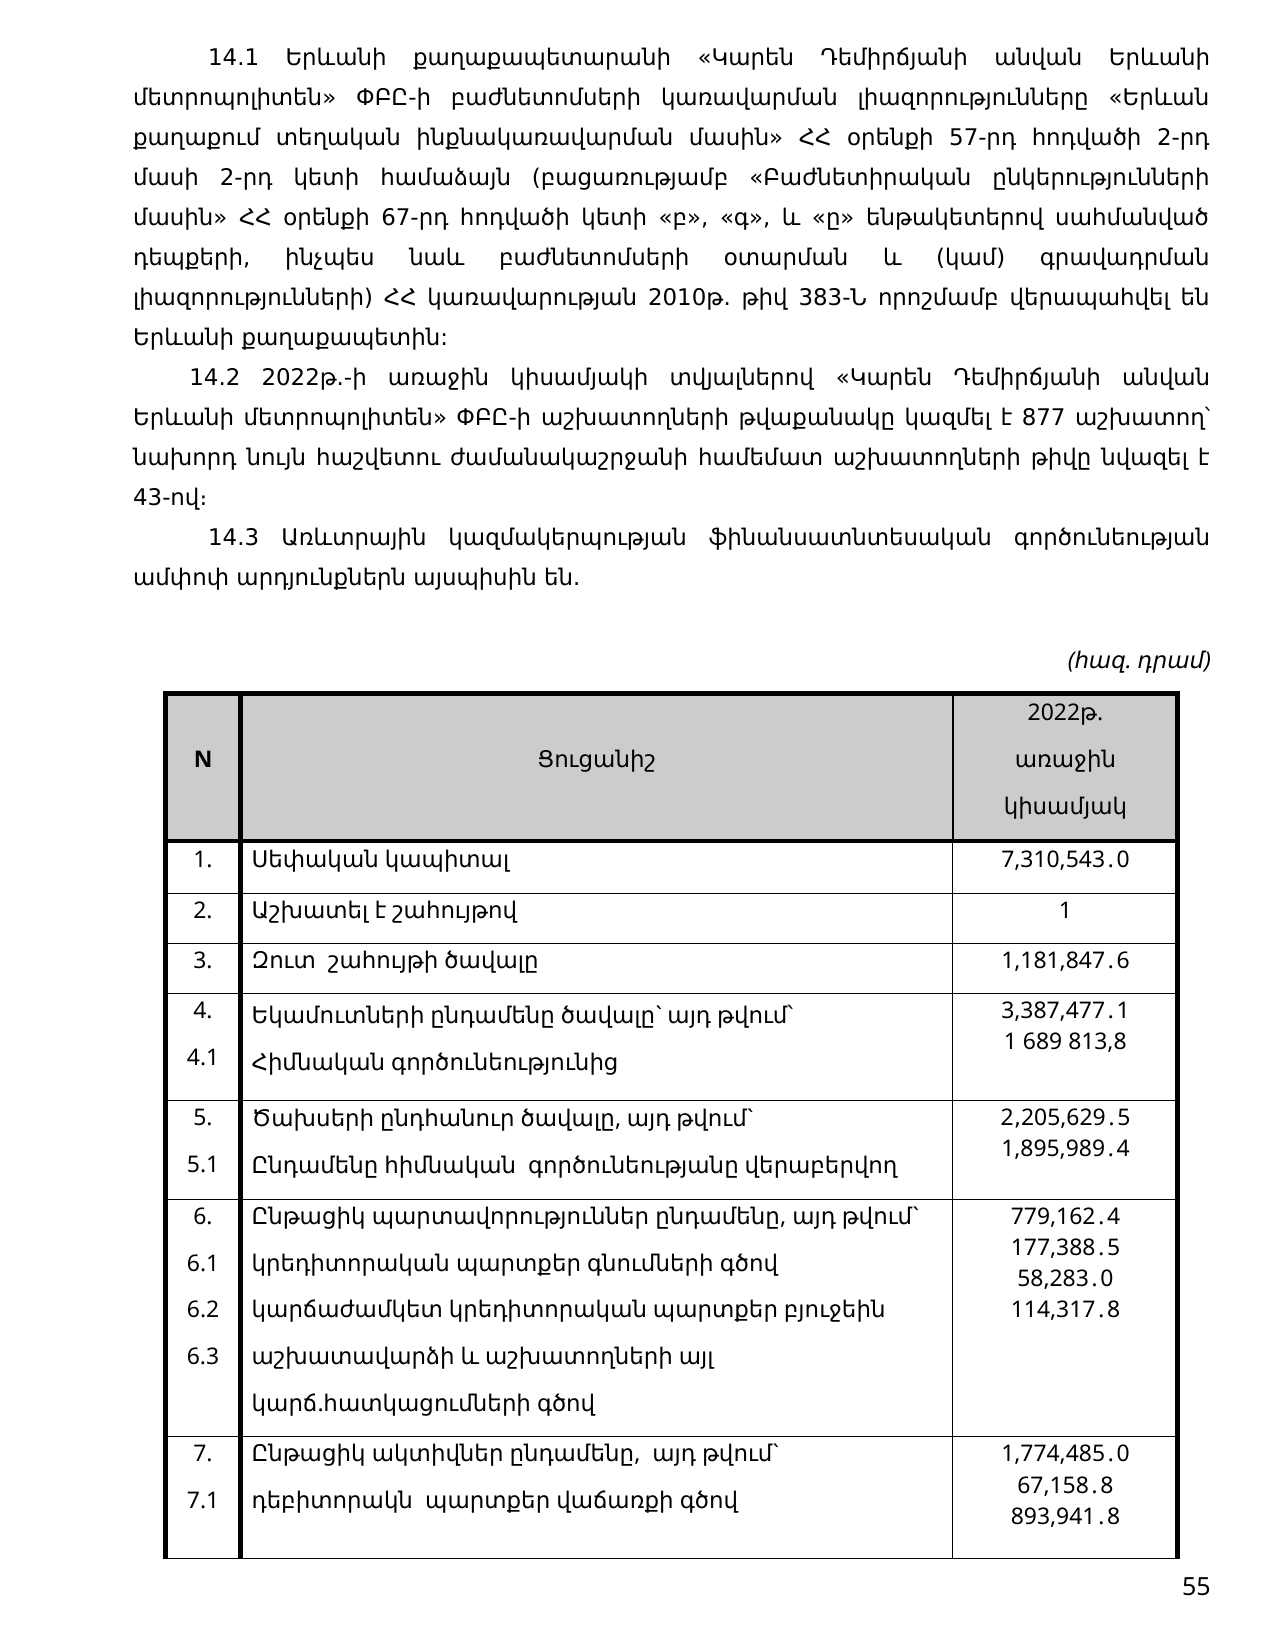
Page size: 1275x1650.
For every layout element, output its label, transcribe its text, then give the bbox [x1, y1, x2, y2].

table_cell 7. 7.1 7.2 [168, 1437, 238, 1558]
table_cell 4. 4.1 [168, 994, 238, 1100]
table_cell 7,310,543․0 [953, 843, 1175, 893]
text 14.3 Առևտրային կազմակերպության ֆինանսատնտեսական գործունեության ամփոփ արդյունքներն այսպիսին են. [133, 524, 1211, 591]
table_cell Աշխատել է շահույթով [243, 894, 952, 943]
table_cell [953, 1437, 1175, 1558]
table_cell Ծախսերի ընդհանուր ծավալը, այդ թվում` Ընդամենը հիմնական գործունեությանը վերաբերվող [243, 1101, 952, 1198]
table_cell Եկամուտների ընդամենը ծավալը` այդ թվում՝ Հիմնական գործունեությունից [243, 994, 952, 1100]
table_cell 5. 5.1 [168, 1101, 238, 1198]
table_cell 1. [168, 843, 238, 893]
table_cell Զուտ շահույթի ծավալը [243, 944, 952, 993]
table_cell Ընթացիկ պարտավորություններ ընդամենը, այդ թվում` կրեդիտորական պարտքեր գնումների գծով կարճաժամկետ կրեդիտորական պարտքեր բյուջեին աշխատավարձի և աշխատողների այլ կարճ.հատկացումների գծով [243, 1200, 952, 1436]
table_cell 2. [168, 894, 238, 943]
table_cell Սեփական կապիտալ [243, 843, 952, 893]
table_header Ցուցանիշ [243, 696, 952, 839]
text 14.1 Երևանի քաղաքապետարանի «Կարեն Դեմիրճյանի անվան Երևանի մետրոպոլիտեն» ՓԲԸ-ի բաժնետոմսերի կառավարման լիազորությունները «Երևան քաղաքում տեղական ինքնակառավարման մասին» ՀՀ օրենքի 57-րդ հոդվածի 2-րդ մասի 2-րդ կետի համաձայն (բացառությամբ «Բաժնետիրական ընկերությունների մասին» ՀՀ օրենքի 67-րդ հոդվածի կետի «բ», «գ», և «ը» ենթակետերով սահմանված դեպքերի, ինչպես նաև բաժնետոմսերի օտարման և (կամ) գրավադրման լիազորությունների) ՀՀ կառավարության 2010թ․ թիվ 383-Ն որոշմամբ վերապահվել են Երևանի քաղաքապետին: [133, 44, 1211, 351]
table_cell 1 [953, 894, 1175, 943]
table_cell 6. 6.1 6.2 6.3 [168, 1200, 238, 1436]
table_cell 779,162․4 177,388․5 58,283․0 114,317․8 [953, 1200, 1175, 1436]
table_cell 3. [168, 944, 238, 993]
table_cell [243, 1437, 952, 1558]
text 14.2 2022թ.-ի առաջին կիսամյակի տվյալներով «Կարեն Դեմիրճյանի անվան Երևանի մետրոպոլիտեն» ՓԲԸ-ի աշխատողների թվաքանակը կազմել է 877 աշխատող՝ նախորդ նույն հաշվետու ժամանակաշրջանի համեմատ աշխատողների թիվը նվազել է 43-ով։ [133, 364, 1211, 511]
table_header 2022թ. առաջին կիսամյակ [954, 696, 1175, 839]
text (հազ. դրամ) [133, 644, 1211, 676]
table_cell 2,205,629․5 1,895,989․4 [953, 1101, 1175, 1198]
table_cell 1,181,847․6 [953, 944, 1175, 993]
table_header N [168, 696, 238, 839]
table_cell 3,387,477․1 1 689 813,8 [953, 994, 1175, 1100]
